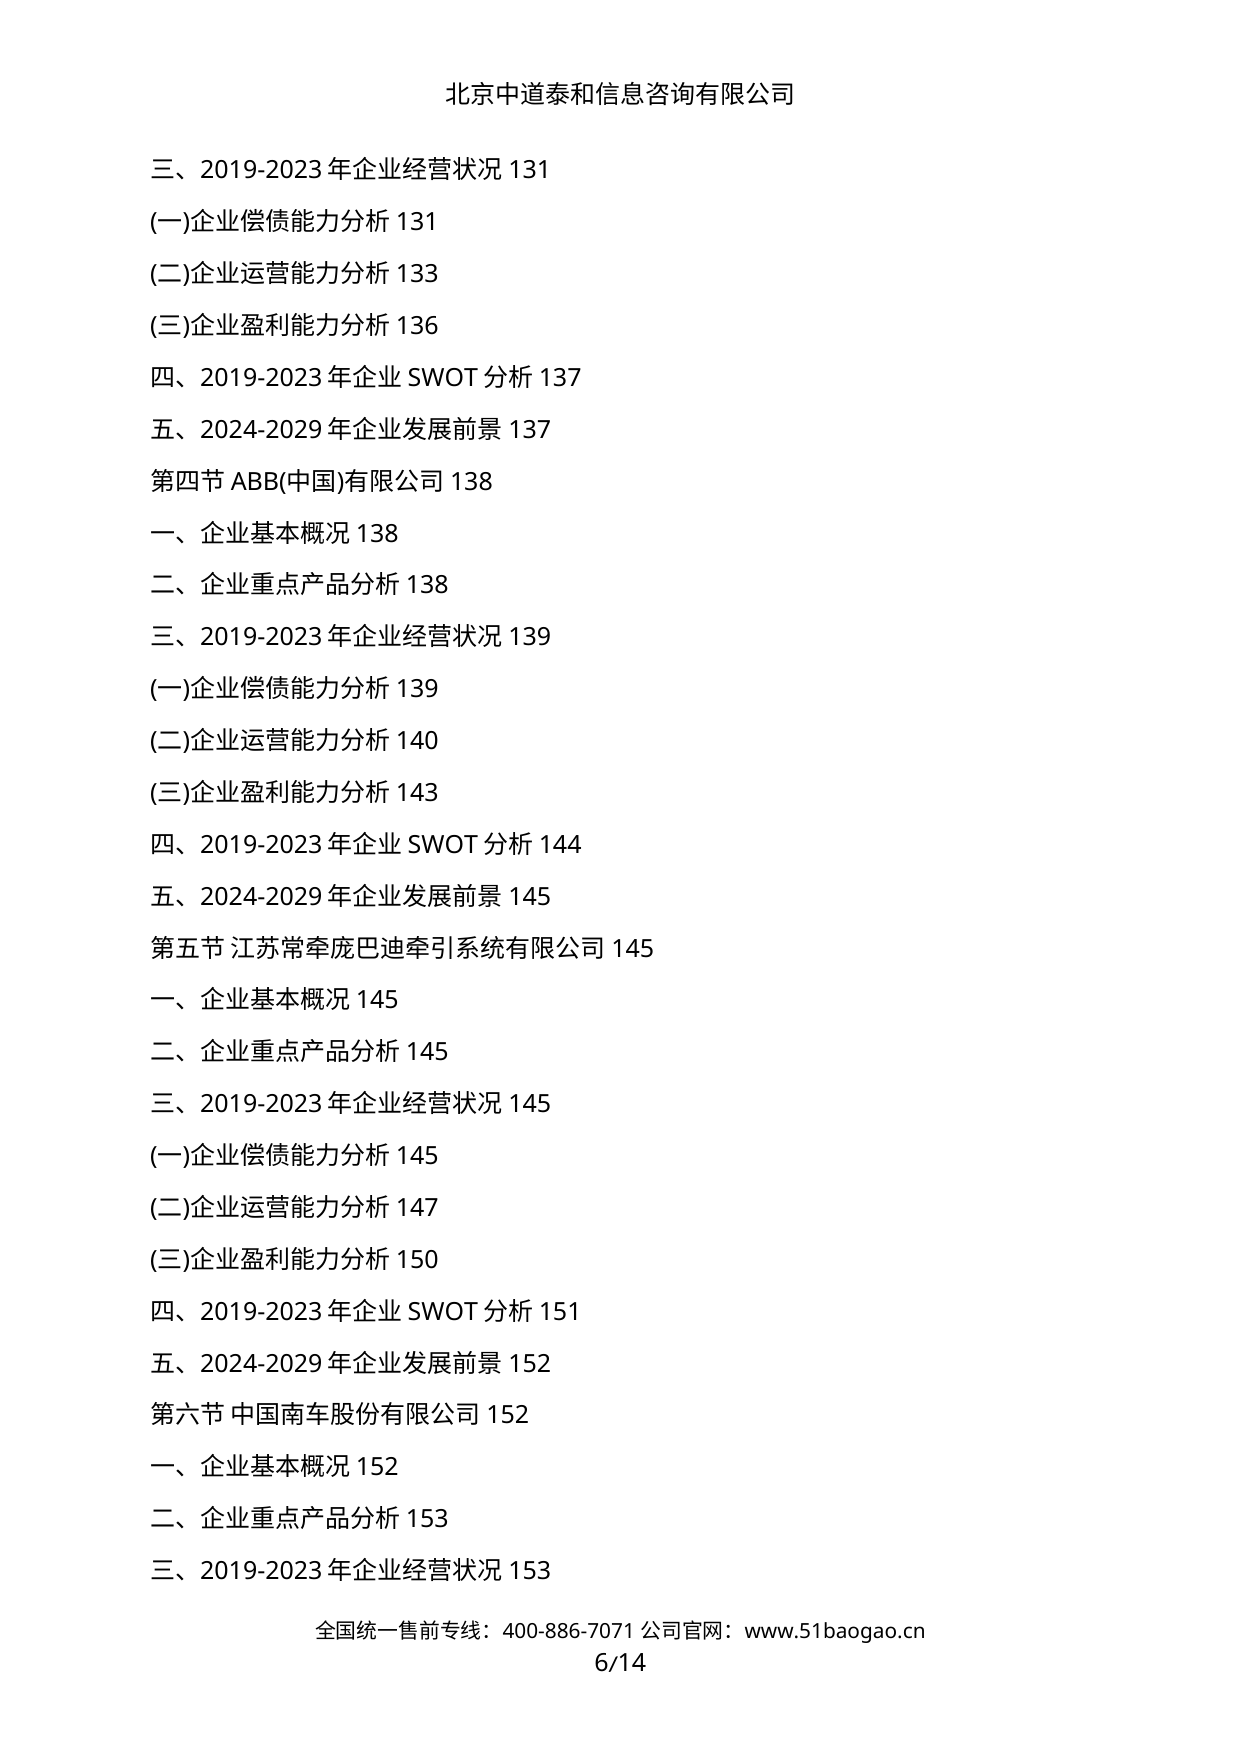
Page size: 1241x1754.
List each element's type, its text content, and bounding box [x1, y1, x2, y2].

text 二、企业重点产品分析 138 [150, 565, 1090, 601]
text 第四节 ABB(中国)有限公司 138 [150, 461, 1090, 497]
text (三)企业盈利能力分析 150 [150, 1239, 1090, 1276]
text (一)企业偿债能力分析 139 [150, 669, 1090, 705]
text 四、2019-2023年企业SWOT分析 151 [150, 1291, 1090, 1327]
text 四、2019-2023年企业SWOT分析 144 [150, 824, 1090, 861]
text (二)企业运营能力分析 140 [150, 721, 1090, 757]
text (一)企业偿债能力分析 131 [150, 202, 1090, 238]
text (三)企业盈利能力分析 136 [150, 306, 1090, 342]
text 一、企业基本概况 152 [150, 1447, 1090, 1483]
text 三、2019-2023年企业经营状况 153 [150, 1551, 1090, 1587]
text 二、企业重点产品分析 153 [150, 1499, 1090, 1535]
text (三)企业盈利能力分析 143 [150, 772, 1090, 809]
text 一、企业基本概况 138 [150, 513, 1090, 549]
text (一)企业偿债能力分析 145 [150, 1136, 1090, 1172]
text 五、2024-2029年企业发展前景 137 [150, 409, 1090, 446]
text 四、2019-2023年企业SWOT分析 137 [150, 357, 1090, 394]
text 三、2019-2023年企业经营状况 139 [150, 617, 1090, 653]
text 第六节 中国南车股份有限公司 152 [150, 1395, 1090, 1431]
text 第五节 江苏常牵庞巴迪牵引系统有限公司 145 [150, 928, 1090, 964]
text (二)企业运营能力分析 147 [150, 1187, 1090, 1224]
text 三、2019-2023年企业经营状况 145 [150, 1084, 1090, 1120]
text 五、2024-2029年企业发展前景 152 [150, 1343, 1090, 1379]
text 二、企业重点产品分析 145 [150, 1032, 1090, 1068]
text 一、企业基本概况 145 [150, 980, 1090, 1016]
text (二)企业运营能力分析 133 [150, 254, 1090, 290]
text 三、2019-2023年企业经营状况 131 [150, 150, 1090, 186]
text 五、2024-2029年企业发展前景 145 [150, 876, 1090, 912]
